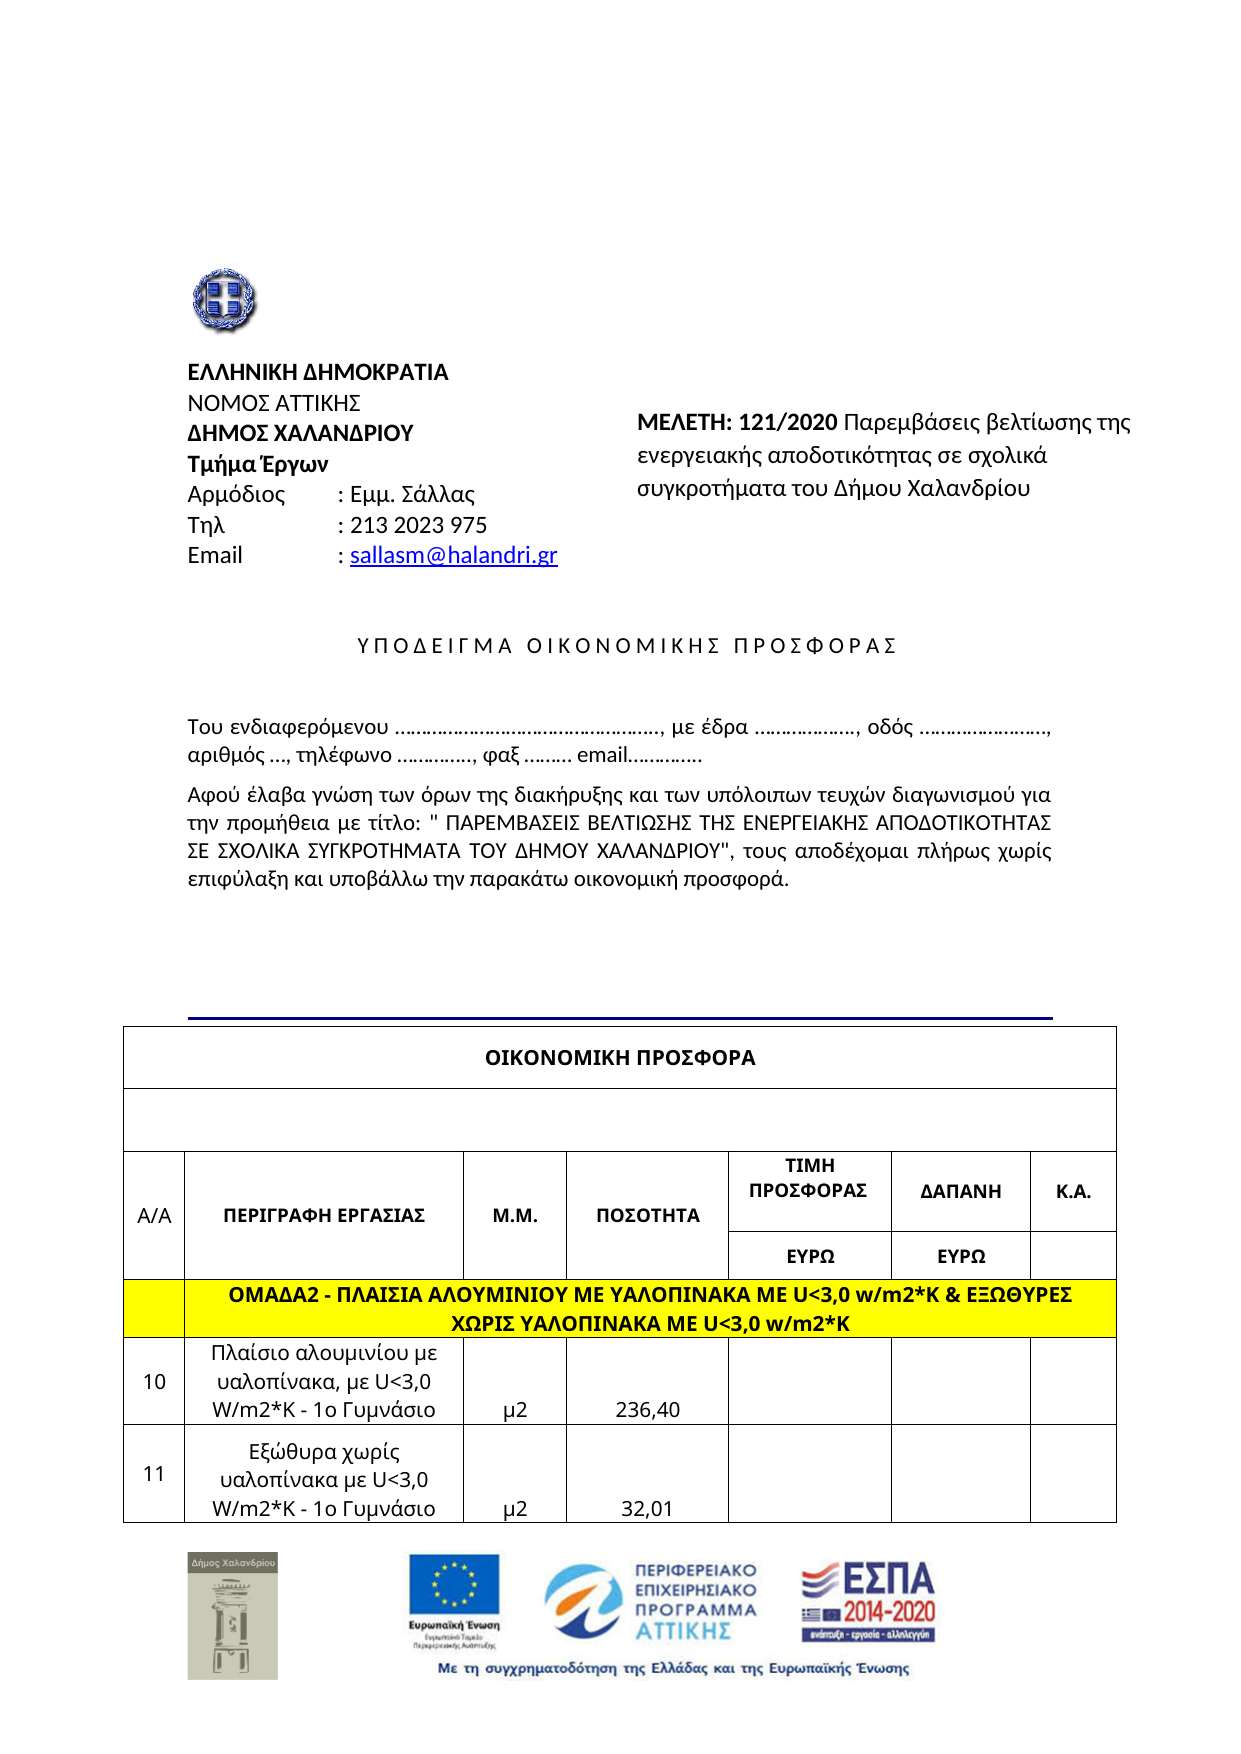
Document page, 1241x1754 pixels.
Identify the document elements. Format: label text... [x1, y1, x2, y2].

table_header ΟΙΚΟΝΟΜΙΚΗ ΠΡΟΣΦΟΡΑ [124, 1027, 1116, 1088]
table_cell [892, 1338, 1030, 1424]
table_cell Εξώθυρα χωρίς υαλοπίνακα με U<3,0 W/m2*K - 1o Γυμνάσιο [185, 1425, 463, 1522]
text ΝΟΜΟΣ ΑΤΤΙΚΗΣ [187, 387, 1053, 417]
picture [402, 1550, 941, 1681]
table_cell Πλαίσιο αλουμινίου με υαλοπίνακα, με U<3,0 W/m2*K - 1ο Γυμνάσιο [185, 1338, 463, 1424]
text Email : sallasm@halandri.gr [187, 539, 1057, 570]
table_cell ΔΑΠΑΝΗ [892, 1152, 1030, 1231]
table_cell [729, 1338, 891, 1424]
table_cell 32,01 [567, 1425, 728, 1522]
table_cell 11 [124, 1425, 184, 1522]
table_cell [124, 1089, 1116, 1151]
table_cell [1031, 1232, 1116, 1279]
table_cell K.A. [1031, 1152, 1116, 1231]
table_cell μ2 [464, 1338, 566, 1424]
table_cell μ2 [464, 1425, 566, 1522]
text Υ Π Ο Δ Ε Ι Γ Μ Α Ο Ι Κ Ο Ν Ο Μ Ι Κ Η Σ Π Ρ Ο Σ Φ Ο Ρ Α Σ [187, 631, 1053, 659]
table_cell Μ.Μ. [464, 1152, 566, 1279]
table_cell TIMH ΠΡΟΣΦΟΡΑΣ [729, 1152, 891, 1231]
table_cell 10 [124, 1338, 184, 1424]
table_cell ΕΥΡΩ [892, 1232, 1030, 1279]
table_cell [892, 1425, 1030, 1522]
table_cell 236,40 [567, 1338, 728, 1424]
text Αφού έλαβα γνώση των όρων της διακήρυξης και των υπόλοιπων τευχών διαγωνισμού για την προμήθεια με τίτλο: " ΠΑΡΕΜΒΑΣΕΙΣ ΒΕΛΤΙΩΣΗΣ ΤΗΣ ΕΝΕΡΓΕΙΑΚΗΣ ΑΠΟΔΟΤΙΚΟΤΗΤΑΣ ΣΕ ΣΧΟΛΙΚΑ ΣΥΓΚΡΟΤΗΜΑΤΑ ΤΟΥ ΔΗΜΟΥ ΧΑΛΑΝΔΡΙΟΥ", τους αποδέχομαι πλήρως χωρίς επιφύλαξη και υποβάλλω την παρακάτω οικονομική προσφορά. [187, 780, 1053, 892]
text Τηλ : 213 2023 975 [187, 509, 1053, 539]
table_cell [1031, 1425, 1116, 1522]
text Του ενδιαφερόμενου ………………………………………….., με έδρα ………………., οδός ……………………, αριθμός …, τηλέφωνο ………….., φαξ ……… email………….. [187, 712, 1053, 768]
text Τμήμα Έργων [187, 448, 1053, 478]
table_cell [1031, 1338, 1116, 1424]
picture [187, 263, 263, 339]
table_cell [124, 1280, 184, 1337]
table_cell ΠΕΡΙΓΡΑΦΗ ΕΡΓΑΣΙΑΣ [185, 1152, 463, 1279]
picture [187, 1552, 279, 1681]
table_cell A/A [124, 1152, 184, 1279]
table_cell ΠΟΣΟΤΗΤΑ [567, 1152, 728, 1279]
text Αρμόδιος : Εμμ. Σάλλας [187, 478, 1053, 509]
table_cell [729, 1425, 891, 1522]
table_cell ΕΥΡΩ [729, 1232, 891, 1279]
text ΔΗΜΟΣ ΧΑΛΑΝΔΡΙΟΥ [187, 417, 1053, 448]
text ΕΛΛΗΝΙΚΗ ΔΗΜΟΚΡΑΤΙΑ [187, 356, 1053, 387]
table_cell ΟΜΑΔΑ2 - ΠΛΑΙΣΙΑ ΑΛΟΥΜΙΝΙΟΥ ΜΕ ΥΑΛΟΠΙΝΑΚΑ ΜΕ U<3,0 w/m2*Κ & ΕΞΩΘΥΡΕΣ ΧΩΡΙΣ ΥΑΛΟΠΙΝΑΚΑ ΜΕ U<3,0 w/m2*Κ [185, 1280, 1116, 1337]
